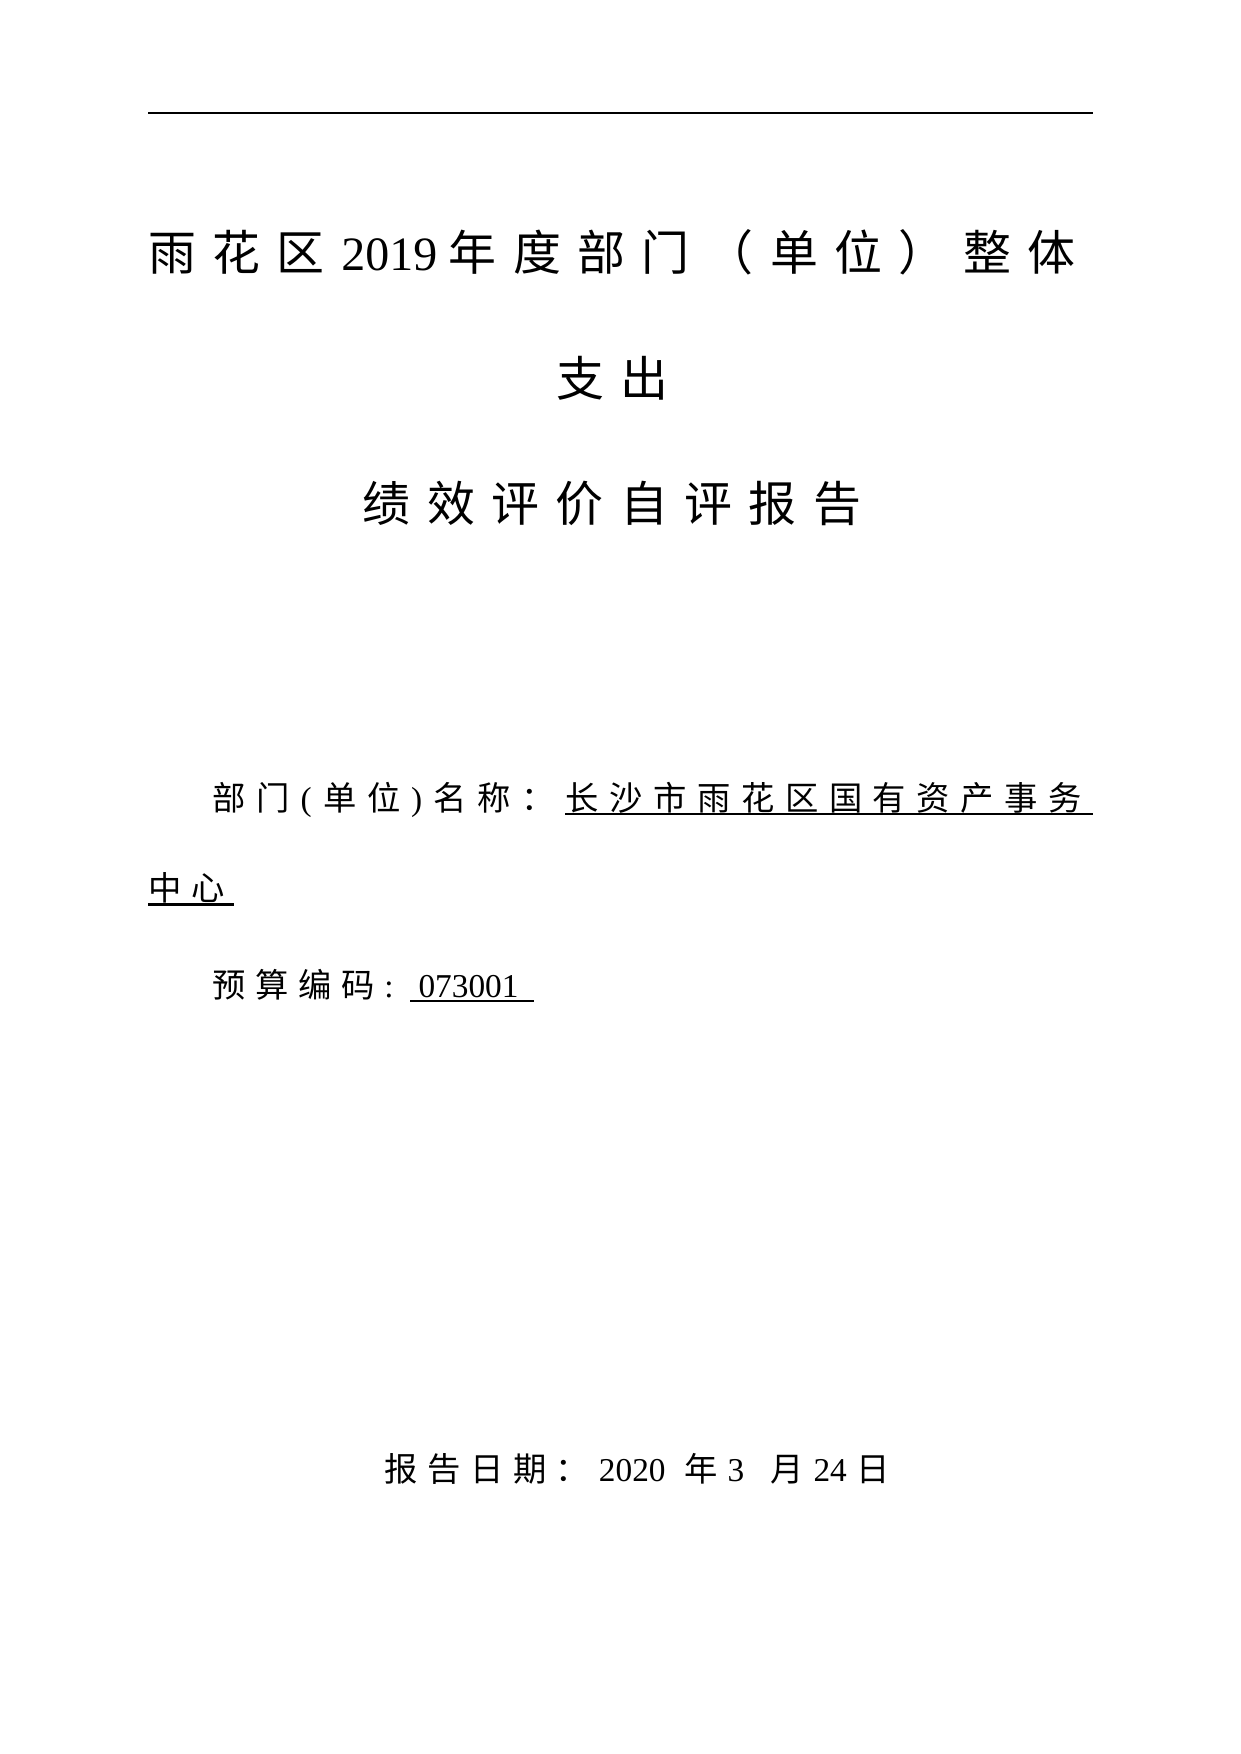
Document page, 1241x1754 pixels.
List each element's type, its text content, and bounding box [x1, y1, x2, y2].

text 绩效评价自评报告 [148, 438, 1092, 563]
text 部门(单位)名称：长沙市雨花区国有资产事务中心 [148, 764, 1092, 918]
text 雨花区2019年度部门（单位）整体支出 [148, 187, 1092, 438]
text 报告日期：2020年3 月24日 [148, 1436, 1092, 1498]
text 预算编码: 073001 [148, 952, 1092, 1014]
